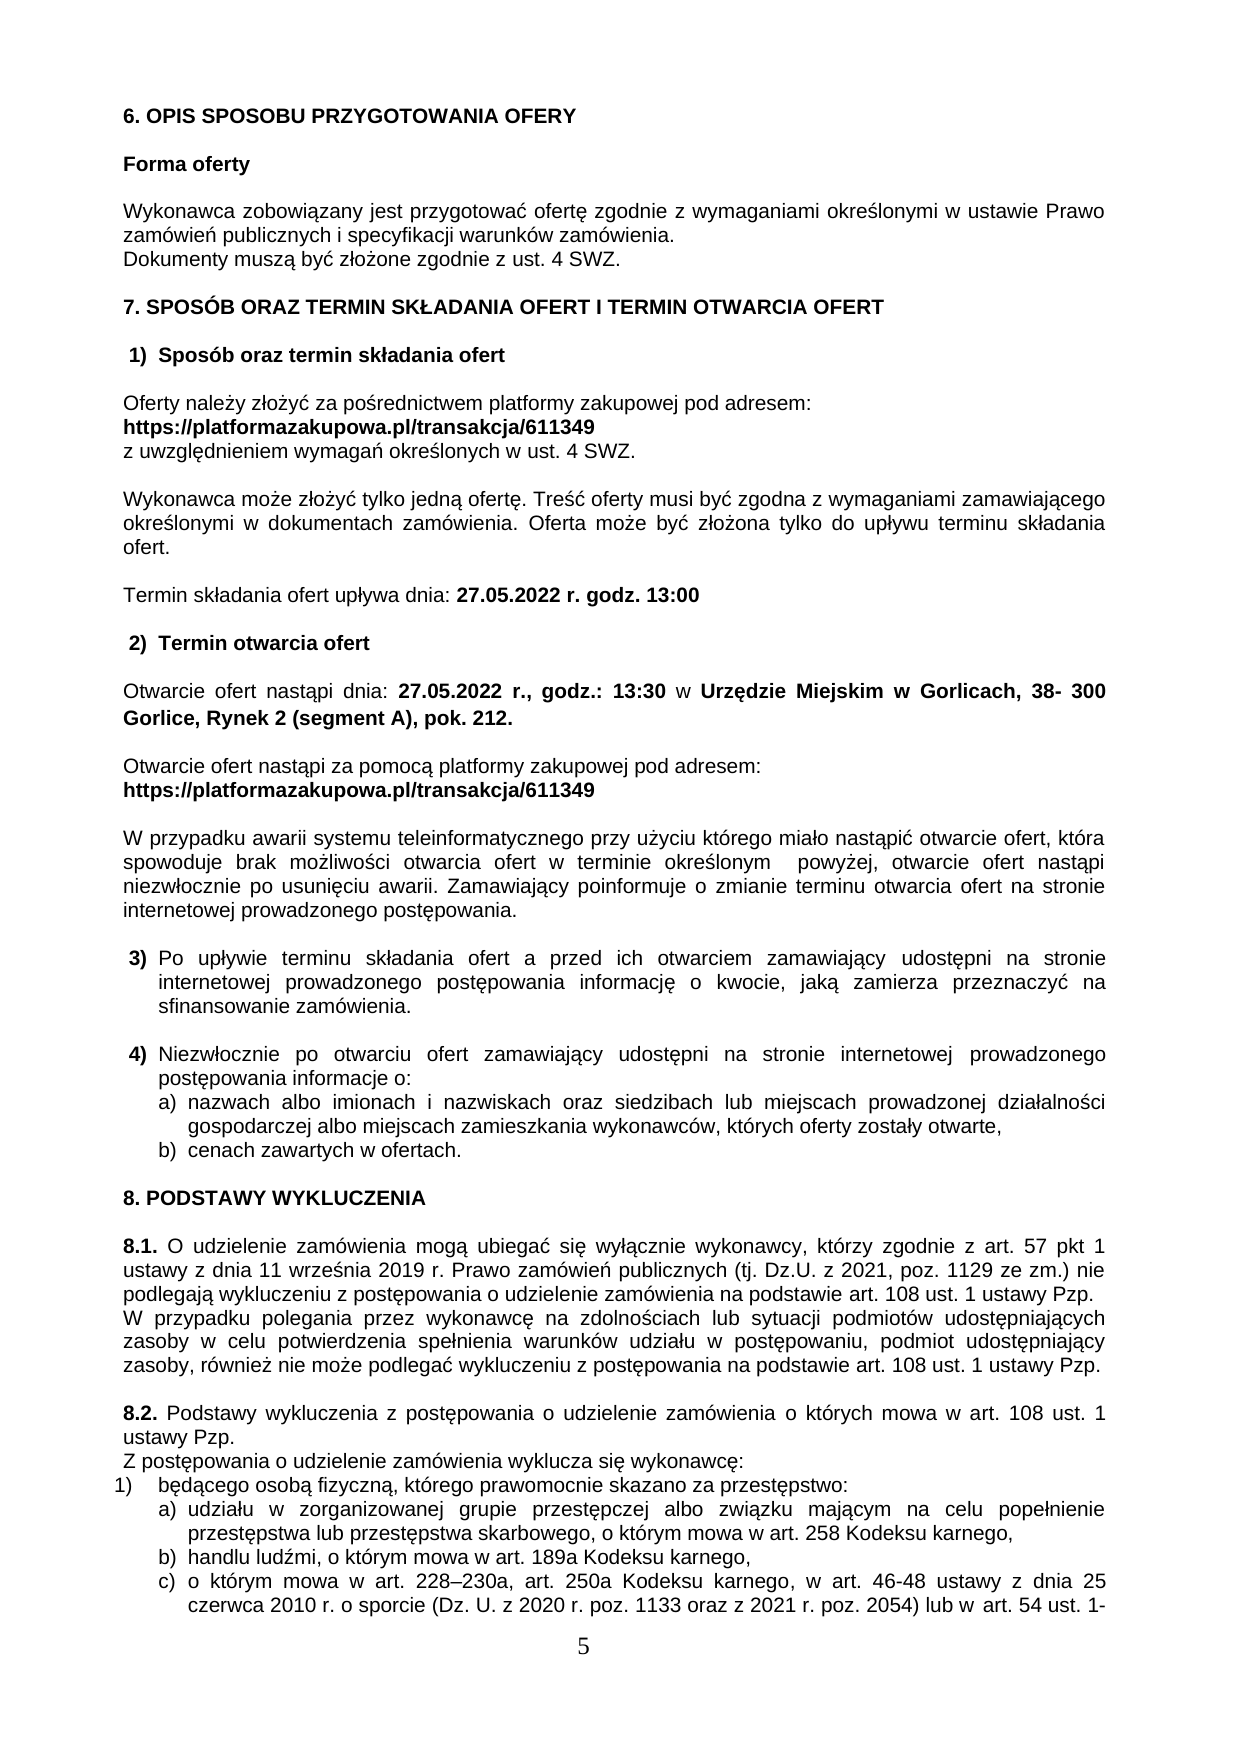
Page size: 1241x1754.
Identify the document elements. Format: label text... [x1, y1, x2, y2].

text W przypadku polegania przez wykonawcę na zdolnościach lub sytuacji podmiotów udostępniających zasoby w celu potwierdzenia spełnienia warunków udziału w postępowaniu, podmiot udostępniający zasoby, również nie może podlegać wykluczeniu z postępowania na podstawie art. 108 ust. 1 ustawy Pzp. [123, 1305, 1106, 1377]
text 6. OPIS SPOSOBU PRZYGOTOWANIA OFERY [123, 103, 1106, 127]
text https://platformazakupowa.pl/transakcja/611349 [123, 415, 1106, 439]
text W przypadku awarii systemu teleinformatycznego przy użyciu którego miało nastąpić otwarcie ofert, która spowoduje brak możliwości otwarcia ofert w terminie określonym powyżej, otwarcie ofert nastąpi niezwłocznie po usunięciu awarii. Zamawiający poinformuje o zmianie terminu otwarcia ofert na stronie internetowej prowadzonego postępowania. [123, 826, 1106, 922]
list Sposób oraz termin składania ofert [128, 343, 1106, 367]
text Oferty należy złożyć za pośrednictwem platformy zakupowej pod adresem: [123, 391, 1106, 415]
text Z postępowania o udzielenie zamówienia wyklucza się wykonawcę: [123, 1449, 1106, 1473]
list będącego osobą fizyczną, którego prawomocnie skazano za przestępstwo: [114, 1473, 1106, 1497]
text Wykonawca zobowiązany jest przygotować ofertę zgodnie z wymaganiami określonymi w ustawie Prawo zamówień publicznych i specyfikacji warunków zamówienia. [123, 199, 1106, 247]
text Wykonawca może złożyć tylko jedną ofertę. Treść oferty musi być zgodna z wymaganiami zamawiającego określonymi w dokumentach zamówienia. Oferta może być złożona tylko do upływu terminu składania ofert. [123, 487, 1106, 559]
text Otwarcie ofert nastąpi dnia: 27.05.2022 r., godz.: 13:30 w Urzędzie Miejskim w Gorlicach, 38- 300 Gorlice, Rynek 2 (segment A), pok. 212. [123, 678, 1106, 730]
text 8.1. O udzielenie zamówienia mogą ubiegać się wyłącznie wykonawcy, którzy zgodnie z art. 57 pkt 1 ustawy z dnia 11 września 2019 r. Prawo zamówień publicznych (tj. Dz.U. z 2021, poz. 1129 ze zm.) nie podlegają wykluczeniu z postępowania o udzielenie zamówienia na podstawie art. 108 ust. 1 ustawy Pzp. [123, 1233, 1106, 1305]
list Po upływie terminu składania ofert a przed ich otwarciem zamawiający udostępni na stronie internetowej prowadzonego postępowania informację o kwocie, jaką zamierza przeznaczyć na sfinansowanie zamówienia. [128, 946, 1106, 1018]
text Dokumenty muszą być złożone zgodnie z ust. 4 SWZ. [123, 247, 1106, 271]
list cenach zawartych w ofertach. [158, 1138, 1106, 1162]
list Niezwłocznie po otwarciu ofert zamawiający udostępni na stronie internetowej prowadzonego postępowania informacje o: [128, 1042, 1106, 1090]
text https://platformazakupowa.pl/transakcja/611349 [123, 778, 1106, 802]
list nazwach albo imionach i nazwiskach oraz siedzibach lub miejscach prowadzonej działalności gospodarczej albo miejscach zamieszkania wykonawców, których oferty zostały otwarte, [158, 1090, 1106, 1138]
text z uwzględnieniem wymagań określonych w ust. 4 SWZ. [123, 439, 1106, 463]
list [158, 1569, 1106, 1617]
list Termin otwarcia ofert [128, 631, 1106, 654]
text 7. SPOSÓB ORAZ TERMIN SKŁADANIA OFERT I TERMIN OTWARCIA OFERT [123, 295, 1106, 319]
list udziału w zorganizowanej grupie przestępczej albo związku mającym na celu popełnienie przestępstwa lub przestępstwa skarbowego, o którym mowa w art. 258 Kodeksu karnego, [158, 1497, 1106, 1545]
text Forma oferty [123, 151, 1106, 175]
text Otwarcie ofert nastąpi za pomocą platformy zakupowej pod adresem: [123, 754, 1106, 778]
text Termin składania ofert upływa dnia: 27.05.2022 r. godz. 13:00 [123, 583, 1106, 607]
list handlu ludźmi, o którym mowa w art. 189a Kodeksu karnego, [158, 1545, 1106, 1569]
text 8. PODSTAWY WYKLUCZENIA [123, 1186, 1106, 1209]
text 8.2. Podstawy wykluczenia z postępowania o udzielenie zamówienia o których mowa w art. 108 ust. 1 ustawy Pzp. [123, 1401, 1106, 1449]
